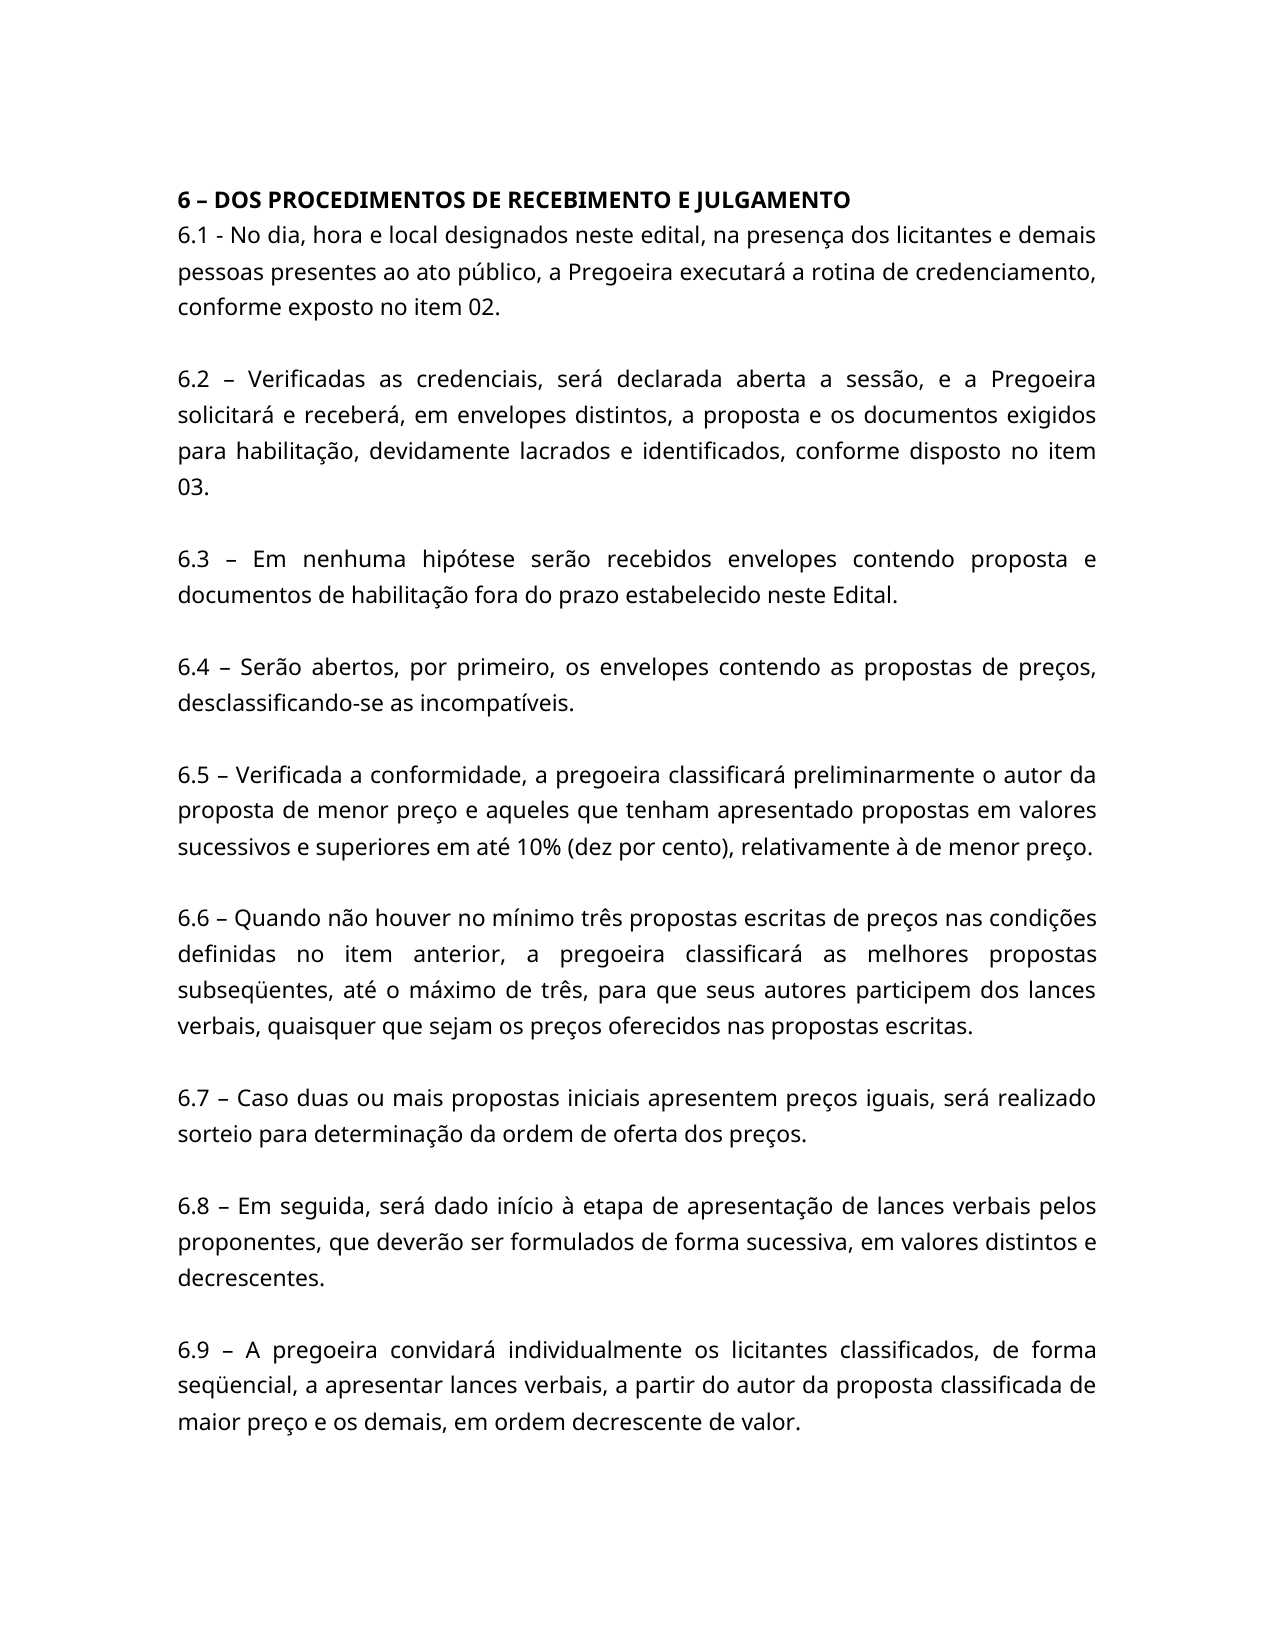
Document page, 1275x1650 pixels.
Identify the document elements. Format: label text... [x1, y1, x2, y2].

text 6 – DOS PROCEDIMENTOS DE RECEBIMENTO E JULGAMENTO [177, 183, 1098, 215]
text 6.9 – A pregoeira convidará individualmente os licitantes classificados, de forma seqüencial, a apresentar lances verbais, a partir do autor da proposta classificada de maior preço e os demais, em ordem decrescente de valor. [177, 1333, 1098, 1437]
text 6.7 – Caso duas ou mais propostas iniciais apresentem preços iguais, será realizado sorteio para determinação da ordem de oferta dos preços. [177, 1082, 1098, 1149]
text 6.8 – Em seguida, será dado início à etapa de apresentação de lances verbais pelos proponentes, que deverão ser formulados de forma sucessiva, em valores distintos e decrescentes. [177, 1190, 1098, 1293]
text 6.4 – Serão abertos, por primeiro, os envelopes contendo as propostas de preços, desclassificando-se as incompatíveis. [177, 651, 1098, 718]
text 6.5 – Verificada a conformidade, a pregoeira classificará preliminarmente o autor da proposta de menor preço e aqueles que tenham apresentado propostas em valores sucessivos e superiores em até 10% (dez por cento), relativamente à de menor preço. [177, 758, 1098, 862]
text 6.1 - No dia, hora e local designados neste edital, na presença dos licitantes e demais pessoas presentes ao ato público, a Pregoeira executará a rotina de credenciamento, conforme exposto no item 02. [177, 219, 1098, 323]
text 6.6 – Quando não houver no mínimo três propostas escritas de preços nas condições definidas no item anterior, a pregoeira classificará as melhores propostas subseqüentes, até o máximo de três, para que seus autores participem dos lances verbais, quaisquer que sejam os preços oferecidos nas propostas escritas. [177, 902, 1098, 1041]
text 6.2 – Verificadas as credenciais, será declarada aberta a sessão, e a Pregoeira solicitará e receberá, em envelopes distintos, a proposta e os documentos exigidos para habilitação, devidamente lacrados e identificados, conforme disposto no item 03. [177, 363, 1098, 502]
text 6.3 – Em nenhuma hipótese serão recebidos envelopes contendo proposta e documentos de habilitação fora do prazo estabelecido neste Edital. [177, 543, 1098, 610]
